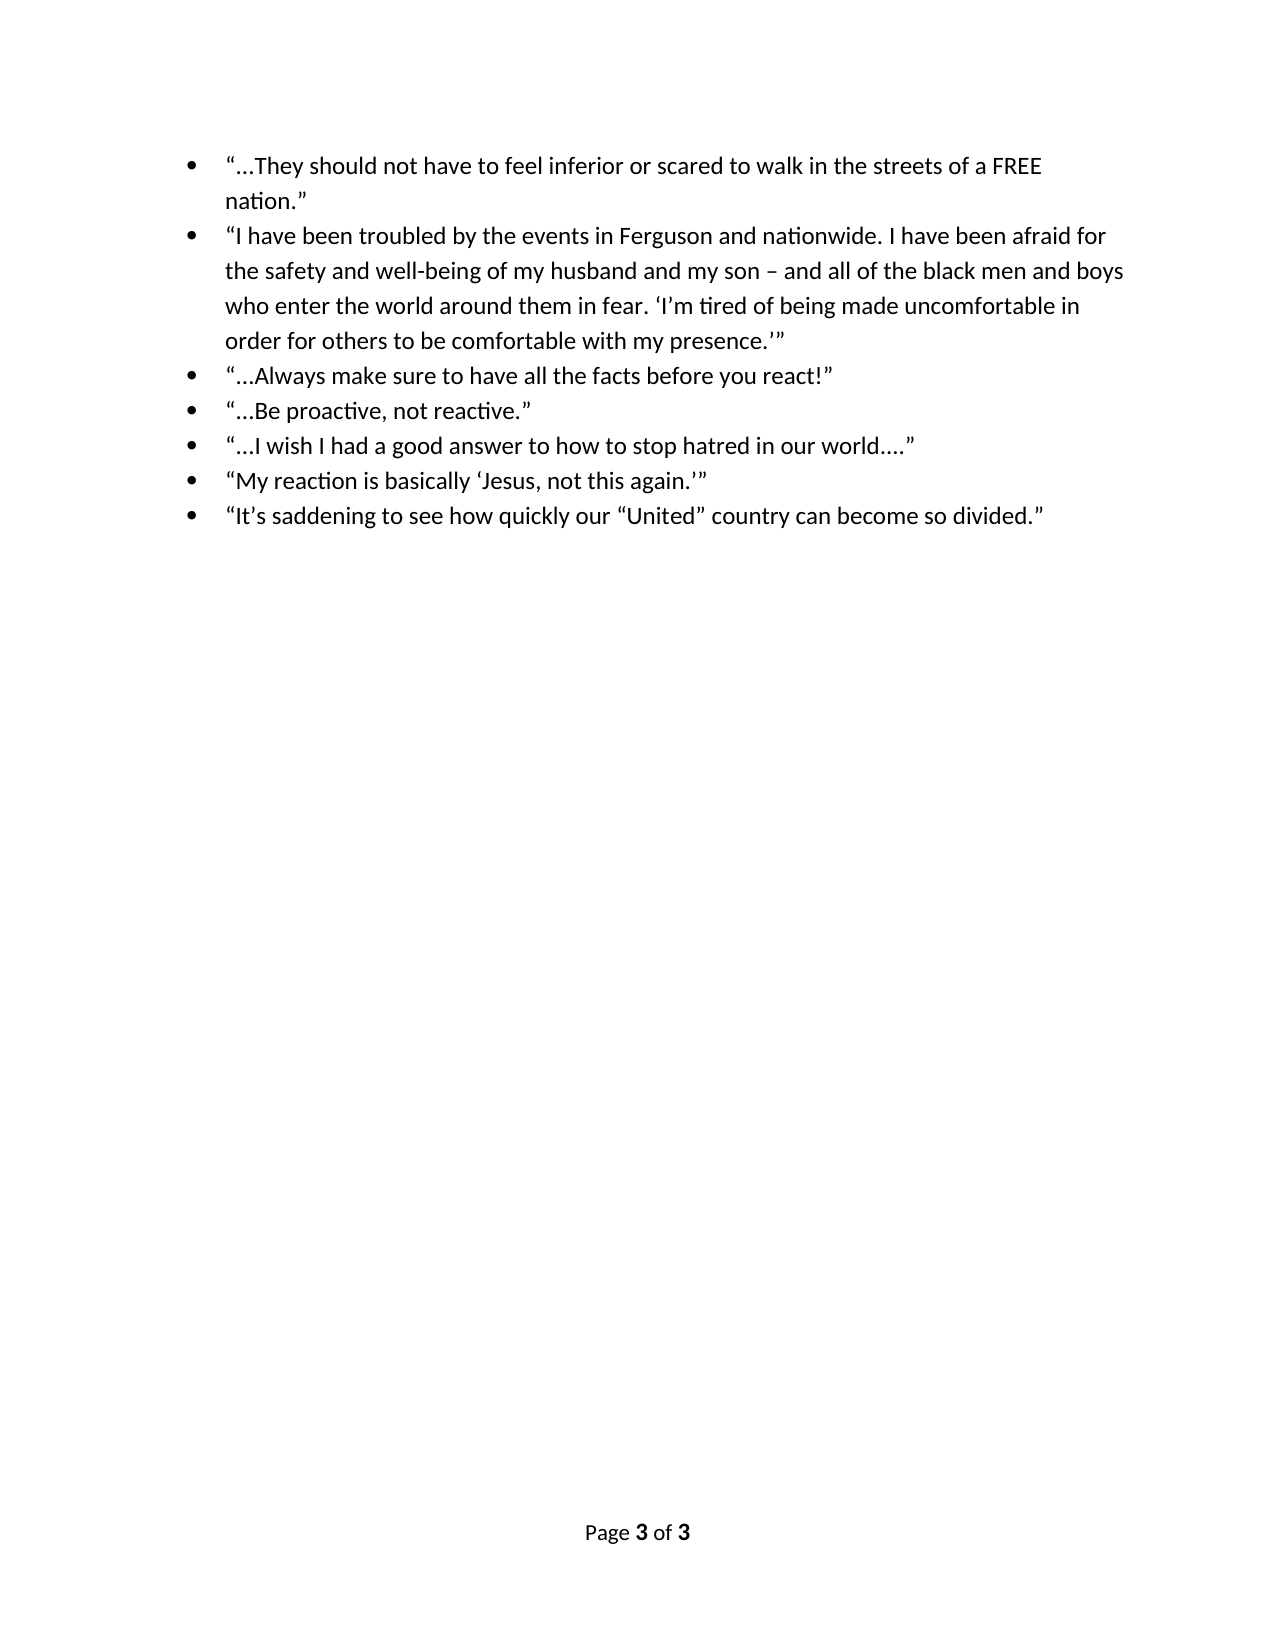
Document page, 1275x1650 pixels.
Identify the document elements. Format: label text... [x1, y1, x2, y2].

list “...Be proactive, not reactive.” [187, 395, 1125, 426]
list “...Always make sure to have all the facts before you react!” [187, 360, 1125, 391]
list “My reaction is basically ‘Jesus, not this again.’” [187, 465, 1125, 496]
list “It’s saddening to see how quickly our “United” country can become so divided.” [187, 500, 1125, 531]
list “...They should not have to feel inferior or scared to walk in the streets of a FREE nation.” [187, 150, 1125, 216]
list “...I wish I had a good answer to how to stop hatred in our world....” [187, 430, 1125, 461]
list “I have been troubled by the events in Ferguson and nationwide. I have been afraid for the safety and well-being of my husband and my son – and all of the black men and boys who enter the world around them in fear. ‘I’m tired of being made uncomfortable in order for others to be comfortable with my presence.’” [187, 220, 1125, 356]
